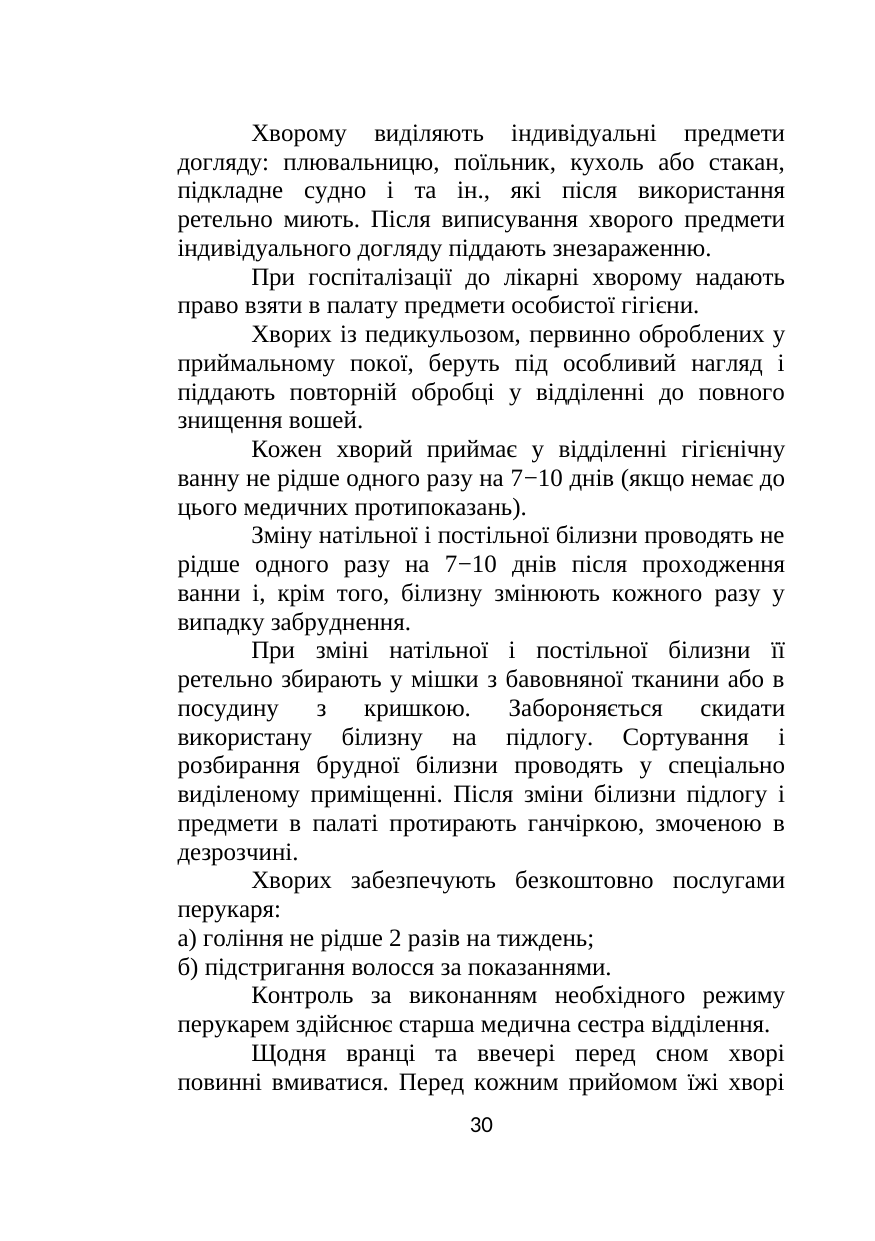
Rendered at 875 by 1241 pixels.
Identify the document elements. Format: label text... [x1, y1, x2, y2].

text Хворому виділяють індивідуальні предмети догляду: плювальницю, поїльник, кухоль або стакан, підкладне судно і та ін., які після використання ретельно миють. Після виписування хворого предмети індивідуального догляду піддають знезараженню. [177, 118, 785, 262]
text а) гоління не рідше 2 разів на тиждень; [177, 923, 785, 952]
text При зміні натільної і постільної білизни її ретельно збирають у мішки з бавовняної тканини або в посудину з кришкою. Забороняється скидати використану білизну на підлогу. Сортування і розбирання брудної білизни проводять у спеціально виділеному приміщенні. Після зміни білизни підлогу і предмети в палаті протирають ганчіркою, змоченою в дезрозчині. [177, 636, 785, 866]
text Хворих із педикульозом, первинно оброблених у приймальному покої, беруть під особливий нагляд і піддають повторній обробці у відділенні до повного знищення вошей. [177, 319, 785, 434]
text Хворих забезпечують безкоштовно послугами перукаря: [177, 866, 785, 923]
text Контроль за виконанням необхідного режиму перукарем здійснює старша медична сестра відділення. [177, 981, 785, 1038]
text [177, 1038, 785, 1096]
text Кожен хворий приймає у відділенні гігієнічну ванну не рідше одного разу на 7−10 днів (якщо немає до цього медичних протипоказань). [177, 434, 785, 521]
text При госпіталізації до лікарні хворому надають право взяти в палату предмети особистої гігієни. [177, 262, 785, 319]
text б) підстригання волосся за показаннями. [177, 952, 785, 981]
text Зміну натільної і постільної білизни проводять не рідше одного разу на 7−10 днів після проходження ванни і, крім того, білизну змінюють кожного разу у випадку забруднення. [177, 521, 785, 636]
